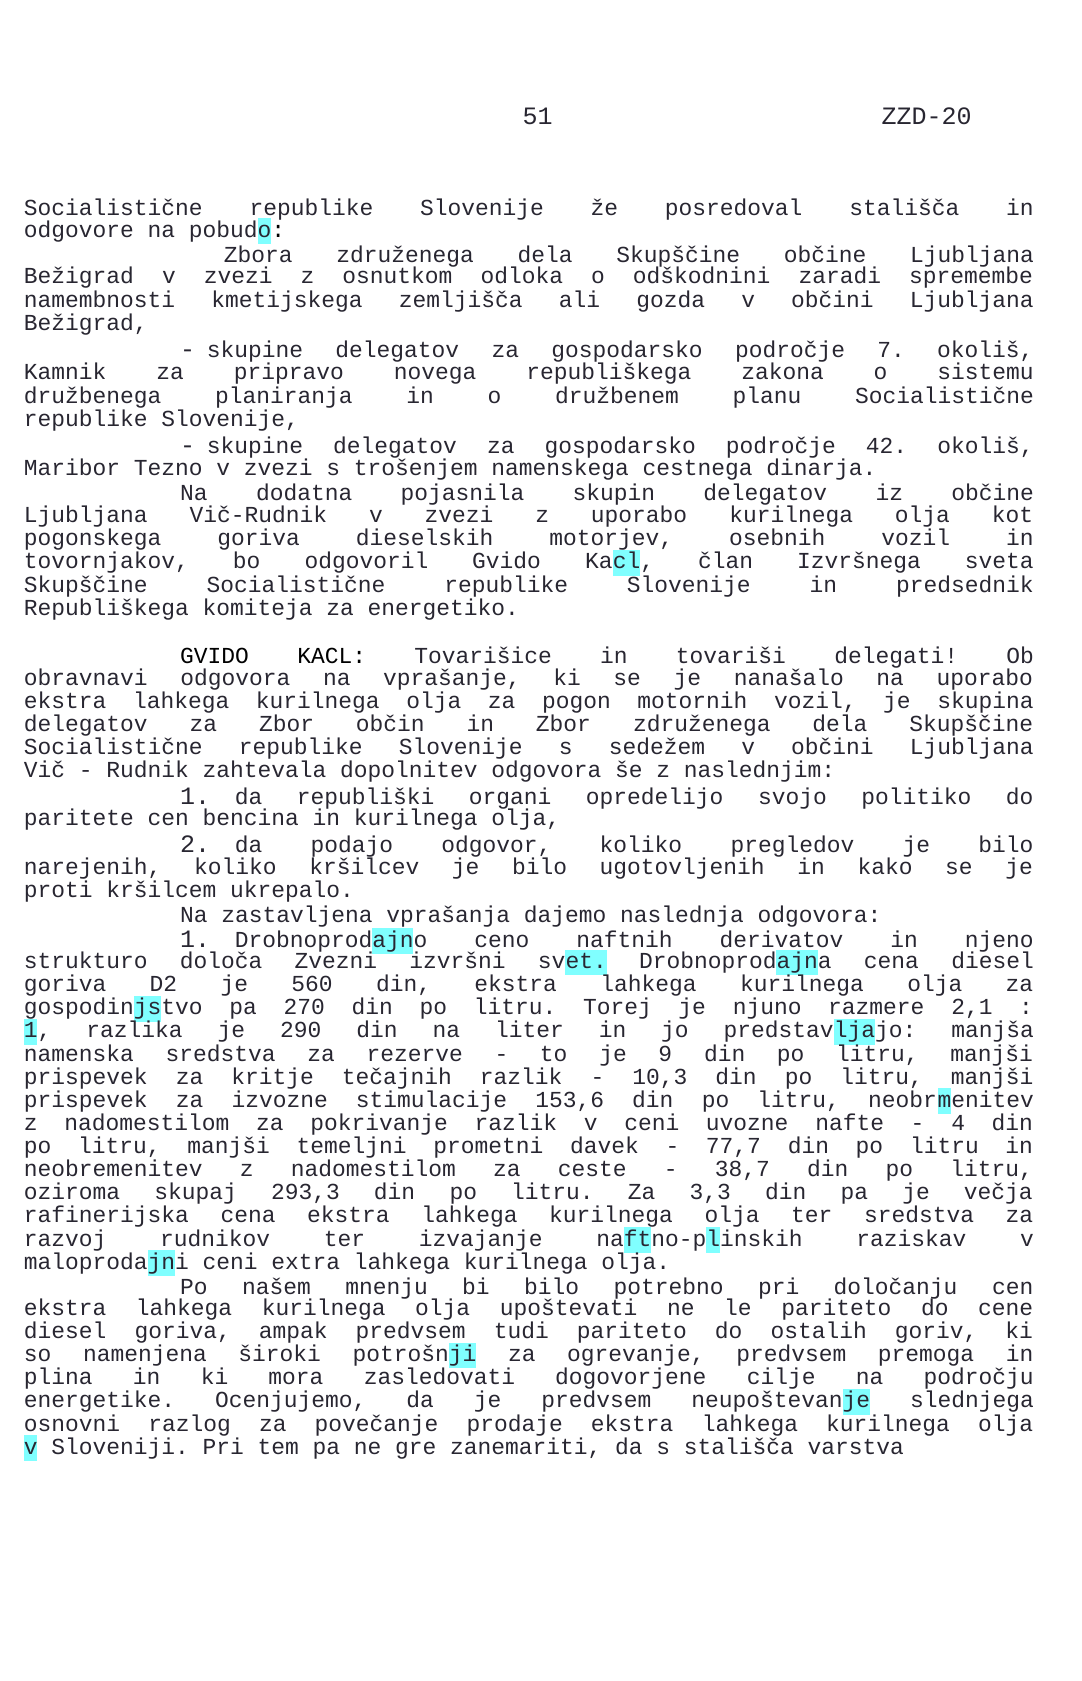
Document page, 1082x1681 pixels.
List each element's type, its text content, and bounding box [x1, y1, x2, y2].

text GVIDO KACL: Tovarišice in tovariši delegati! Ob obravnavi odgovora na vprašanje, ki se je nanašalo na uporabo ekstra lahkega kurilnega olja za pogon motornih vozil, je skupina delegatov za Zbor občin in Zbor združenega dela Skupščine Socialistične republike Slovenije s sedežem v občini Ljubljana Vič - Rudnik zahtevala dopolnitev odgovora še z naslednjim: [24, 646, 1034, 784]
list Drobnoprodajno ceno naftnih derivatov in njeno strukturo določa Zvezni izvršni svet. Drobnoprodajna cena diesel goriva D2 je 560 din, ekstra lahkega kurilnega olja za gospodinjstvo pa 270 din po litru. Torej je njuno razmere 2,1 : 1, razlika je 290 din na liter in jo predstavljajo: manjša namenska sredstva za rezerve - to je 9 din po litru, manjši prispevek za kritje tečajnih razlik - 10,3 din po litru, manjši prispevek za izvozne stimulacije 153,6 din po litru, neobrmenitev z nadomestilom za pokrivanje razlik v ceni uvozne nafte - 4 din po litru, manjši temeljni prometni davek - 77,7 din po litru in neobremenitev z nadomestilom za ceste - 38,7 din po litru, oziroma skupaj 293,3 din po litru. Za 3,3 din pa je večja rafinerijska cena ekstra lahkega kurilnega olja ter sredstva za razvoj rudnikov ter izvajanje naftno-plinskih raziskav v maloprodajni ceni extra lahkega kurilnega olja. [24, 927, 1034, 1276]
list skupine delegatov za gospodarsko področje 42. okoliš, Maribor Tezno v zvezi s trošenjem namenskega cestnega dinarja. [24, 433, 1034, 482]
text Zbora združenega dela Skupščine občine Ljubljana Bežigrad v zvezi z osnutkom odloka o odškodnini zaradi spremembe namembnosti kmetijskega zemljišča ali gozda v občini Ljubljana Bežigrad, [24, 244, 1034, 338]
list da podajo odgovor, koliko pregledov je bilo narejenih, koliko kršilcev je bilo ugotovljenih in kako se je proti kršilcem ukrepalo. [24, 833, 1034, 904]
list skupine delegatov za gospodarsko področje 7. okoliš, Kamnik za pripravo novega republiškega zakona o sistemu družbenega planiranja in o družbenem planu Socialistične republike Slovenije, [24, 338, 1034, 433]
text Na dodatna pojasnila skupin delegatov iz občine Ljubljana Vič-Rudnik v zvezi z uporabo kurilnega olja kot pogonskega goriva dieselskih motorjev, osebnih vozil in tovornjakov, bo odgovoril Gvido Kacl, član Izvršnega sveta Skupščine Socialistične republike Slovenije in predsednik Republiškega komiteja za energetiko. [24, 482, 1034, 623]
text Na zastavljena vprašanja dajemo naslednja odgovora: [24, 904, 1034, 927]
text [24, 1276, 1034, 1461]
list da republiški organi opredelijo svojo politiko do paritete cen bencina in kurilnega olja, [24, 784, 1034, 833]
text Socialistične republike Slovenije že posredoval stališča in odgovore na pobudo: [24, 197, 1034, 244]
